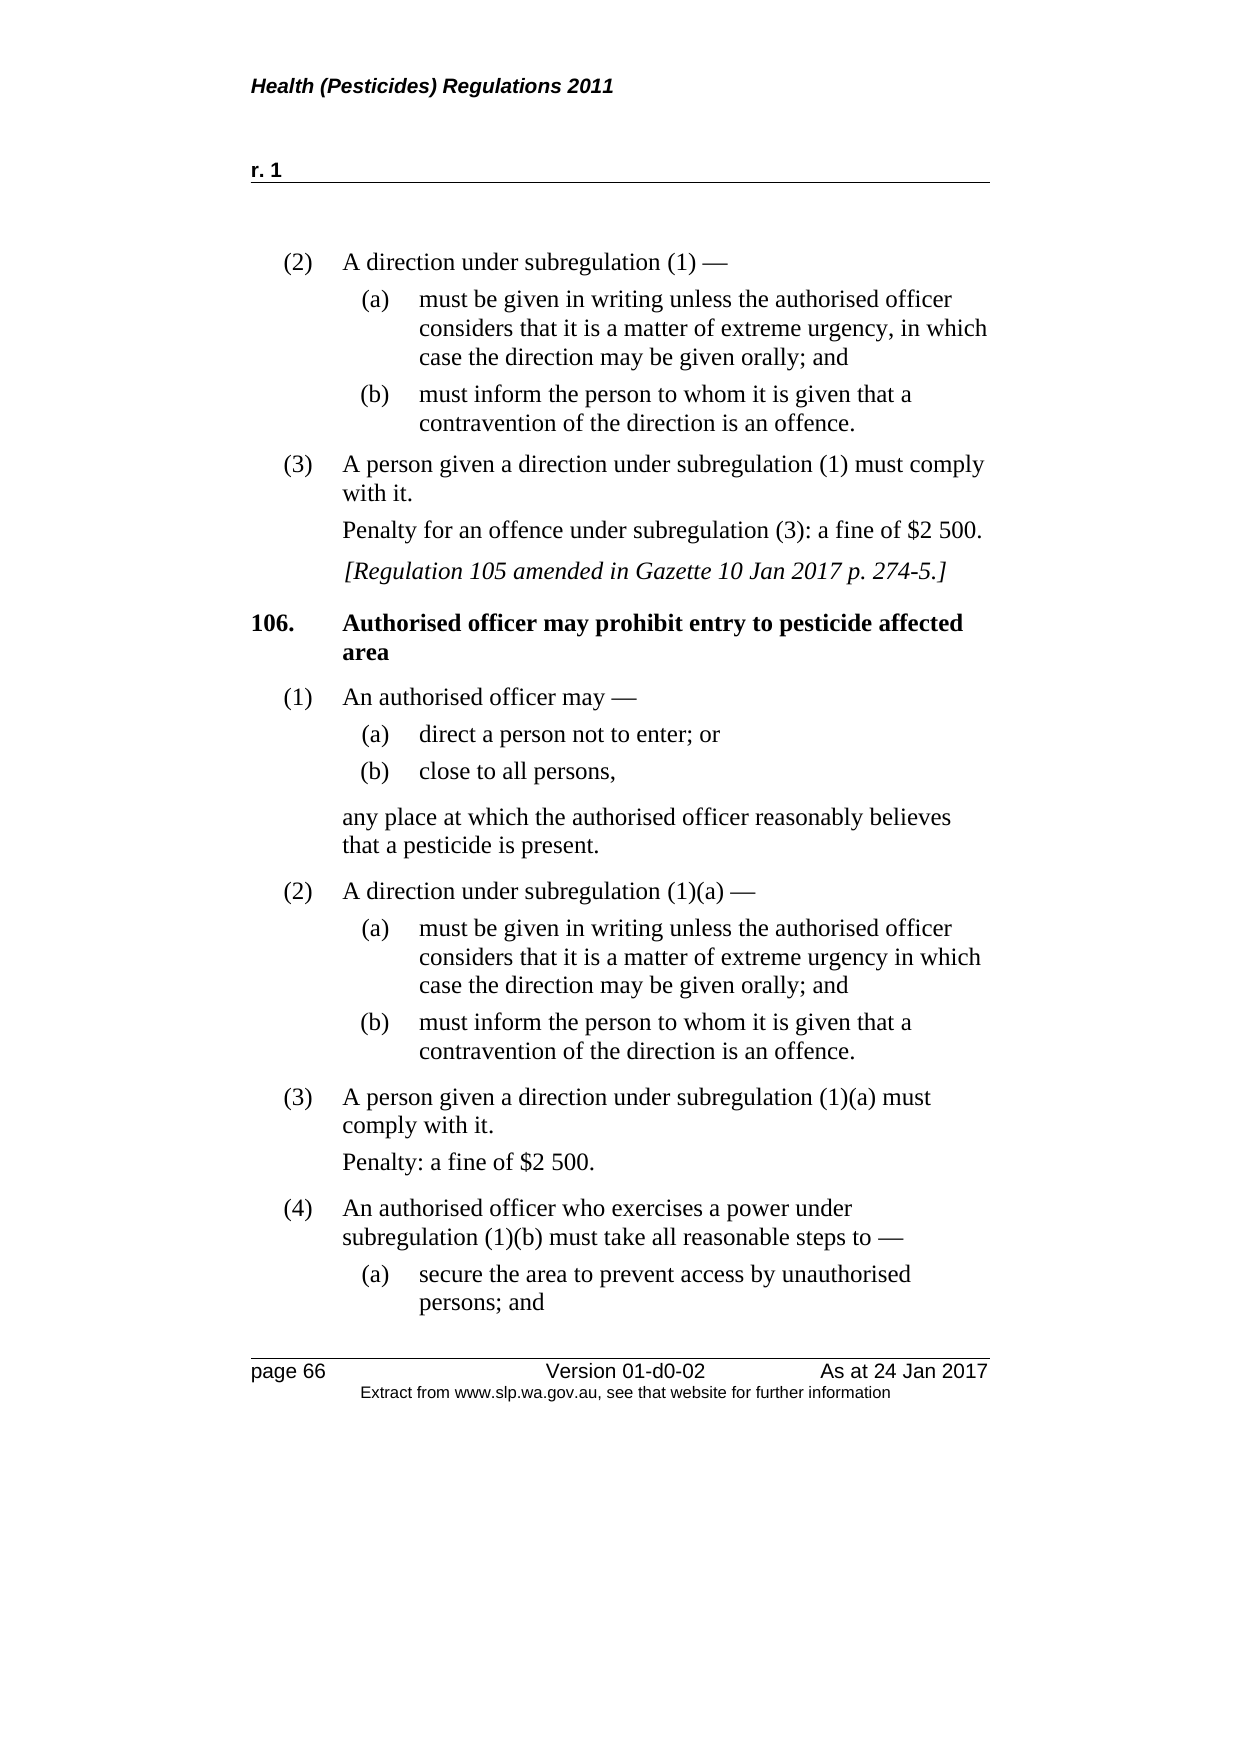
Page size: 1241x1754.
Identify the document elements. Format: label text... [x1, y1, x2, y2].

text (b) must inform the person to whom it is given that a contravention of the direction is an offence. [251, 379, 990, 437]
text (1) An authorised officer may — [251, 682, 990, 711]
text [Regulation 105 amended in Gazette 10 Jan 2017 p. 274-5.] [251, 556, 990, 585]
text any place at which the authorised officer reasonably believes that a pesticide is present. [251, 802, 990, 859]
text (4) An authorised officer who exercises a power under subregulation (1)(b) must take all reasonable steps to — [251, 1193, 990, 1250]
text (a) must be given in writing unless the authorised officer considers that it is a matter of extreme urgency, in which case the direction may be given orally; and [251, 284, 990, 371]
text (b) close to all persons, [251, 756, 990, 785]
text Penalty for an offence under subregulation (3): a fine of $2 500. [251, 515, 990, 544]
text (a) secure the area to prevent access by unauthorised persons; and [251, 1259, 990, 1316]
text (2) A direction under subregulation (1)(a) — [251, 876, 990, 904]
text (3) A person given a direction under subregulation (1) must comply with it. [251, 449, 990, 507]
text (2) A direction under subregulation (1) — [251, 247, 990, 276]
text (3) A person given a direction under subregulation (1)(a) must comply with it. [251, 1082, 990, 1139]
text Penalty: a fine of $2 500. [251, 1147, 990, 1176]
subtitle 106. Authorised officer may prohibit entry to pesticide affected area [251, 608, 990, 665]
text (b) must inform the person to whom it is given that a contravention of the direction is an offence. [251, 1007, 990, 1065]
text (a) must be given in writing unless the authorised officer considers that it is a matter of extreme urgency in which case the direction may be given orally; and [251, 913, 990, 999]
text (a) direct a person not to enter; or [251, 719, 990, 748]
